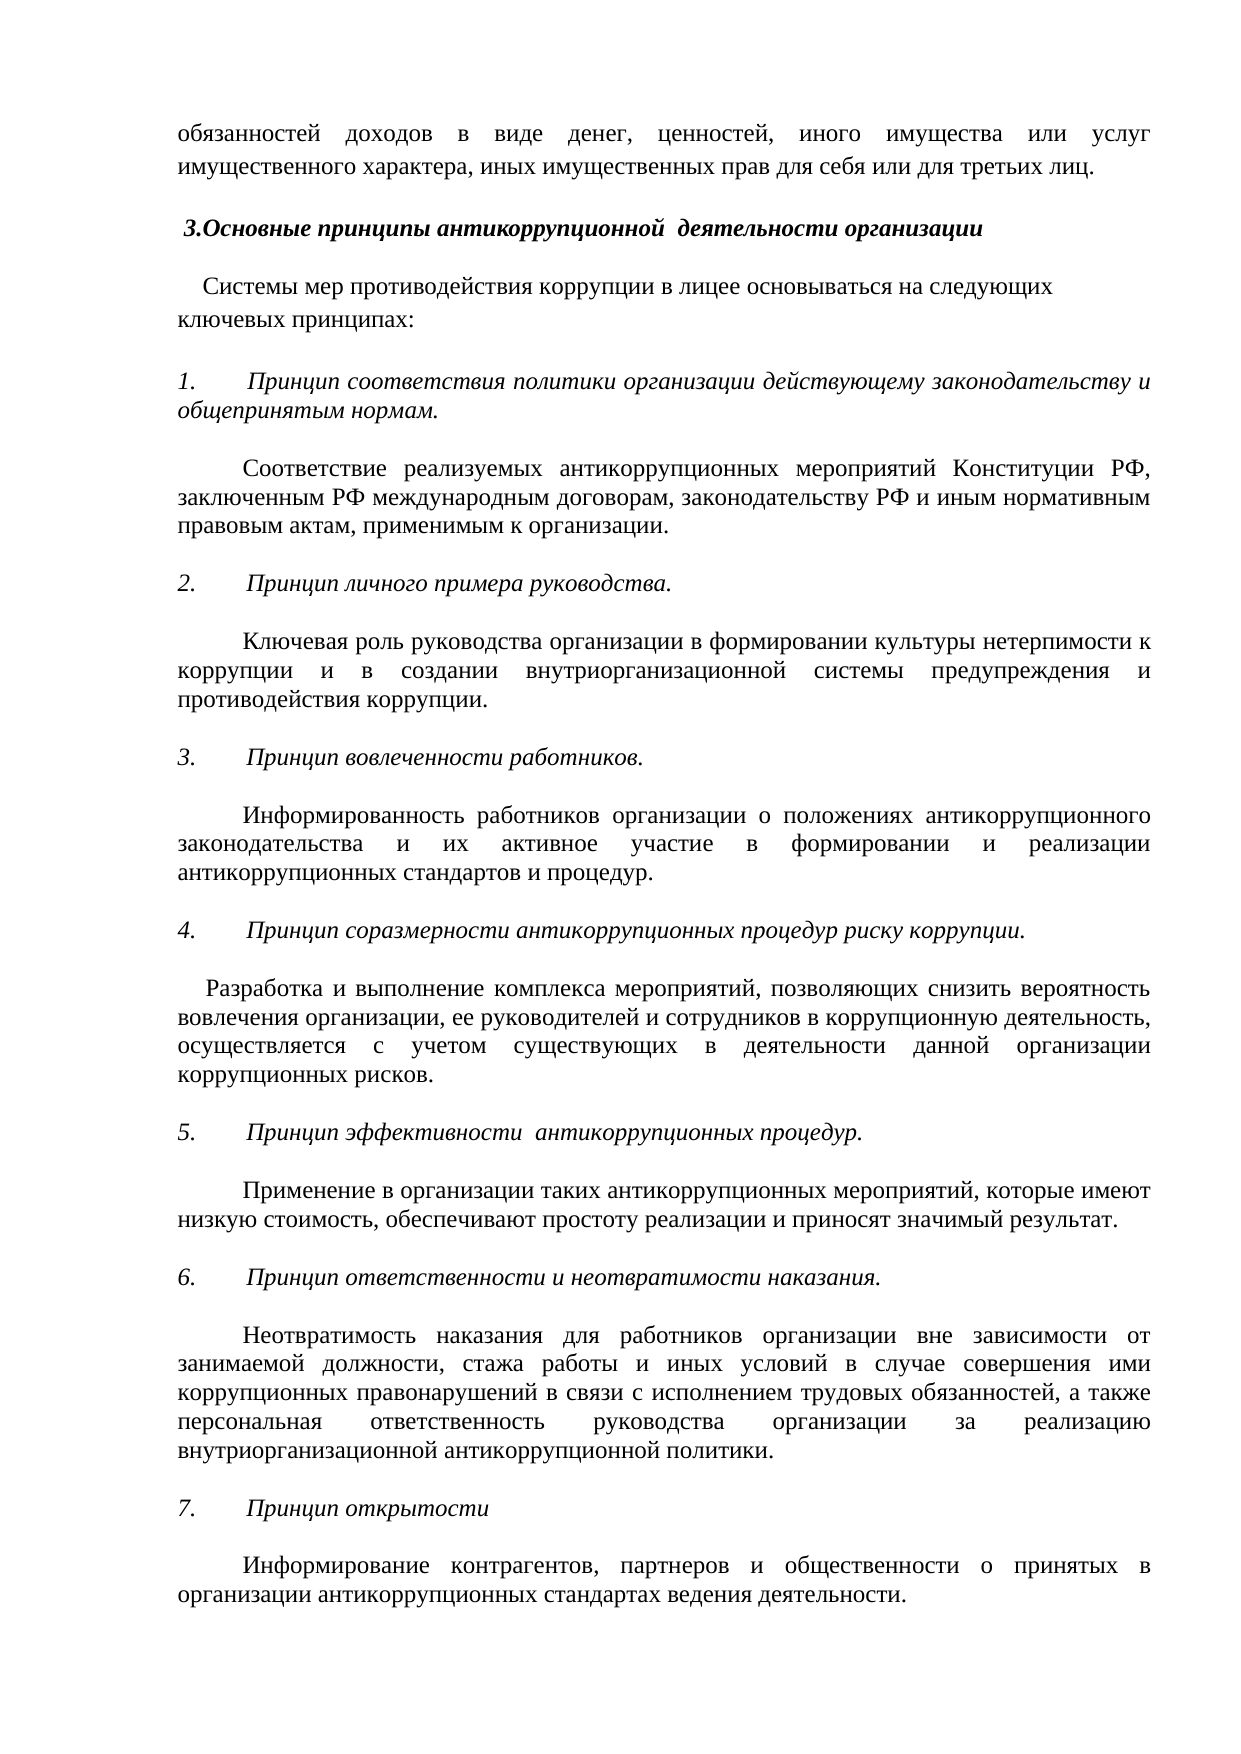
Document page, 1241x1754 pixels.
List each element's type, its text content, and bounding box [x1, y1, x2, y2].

text Информирование контрагентов, партнеров и общественности о принятых в организации антикоррупционных стандартах ведения деятельности. [177, 1551, 1152, 1608]
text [177, 118, 1152, 180]
text 1. Принцип соответствия политики организации действующему законодательству и общепринятым нормам. [177, 366, 1152, 424]
text 3. Принцип вовлеченности работников. [177, 742, 1152, 771]
text Разработка и выполнение комплекса мероприятий, позволяющих снизить вероятность вовлечения организации, ее руководителей и сотрудников в коррупционную деятельность, осуществляется с учетом существующих в деятельности данной организации коррупционных рисков. [177, 973, 1152, 1088]
text Неотвратимость наказания для работников организации вне зависимости от занимаемой должности, стажа работы и иных условий в случае совершения ими коррупционных правонарушений в связи с исполнением трудовых обязанностей, а также персональная ответственность руководства организации за реализацию внутриорганизационной антикоррупционной политики. [177, 1320, 1152, 1463]
text 5. Принцип эффективности антикоррупционных процедур. [177, 1117, 1152, 1146]
text Соответствие реализуемых антикоррупционных мероприятий Конституции РФ, заключенным РФ международным договорам, законодательству РФ и иным нормативным правовым актам, применимым к организации. [177, 453, 1152, 539]
text Информированность работников организации о положениях антикоррупционного законодательства и их активное участие в формировании и реализации антикоррупционных стандартов и процедур. [177, 800, 1152, 886]
text 7. Принцип открытости [177, 1493, 1152, 1521]
text Применение в организации таких антикоррупционных мероприятий, которые имеют низкую стоимость, обеспечивают простоту реализации и приносят значимый результат. [177, 1175, 1152, 1233]
subtitle 3.Основные принципы антикоррупционной деятельности организации [177, 213, 1152, 242]
text 6. Принцип ответственности и неотвратимости наказания. [177, 1262, 1152, 1291]
text 2. Принцип личного примера руководства. [177, 568, 1152, 597]
text Ключевая роль руководства организации в формировании культуры нетерпимости к коррупции и в создании внутриорганизационной системы предупреждения и противодействия коррупции. [177, 626, 1152, 713]
text 4. Принцип соразмерности антикоррупционных процедур риску коррупции. [177, 915, 1152, 944]
text Системы мер противодействия коррупции в лицее основываться на следующих ключевых принципах: [177, 271, 1152, 333]
